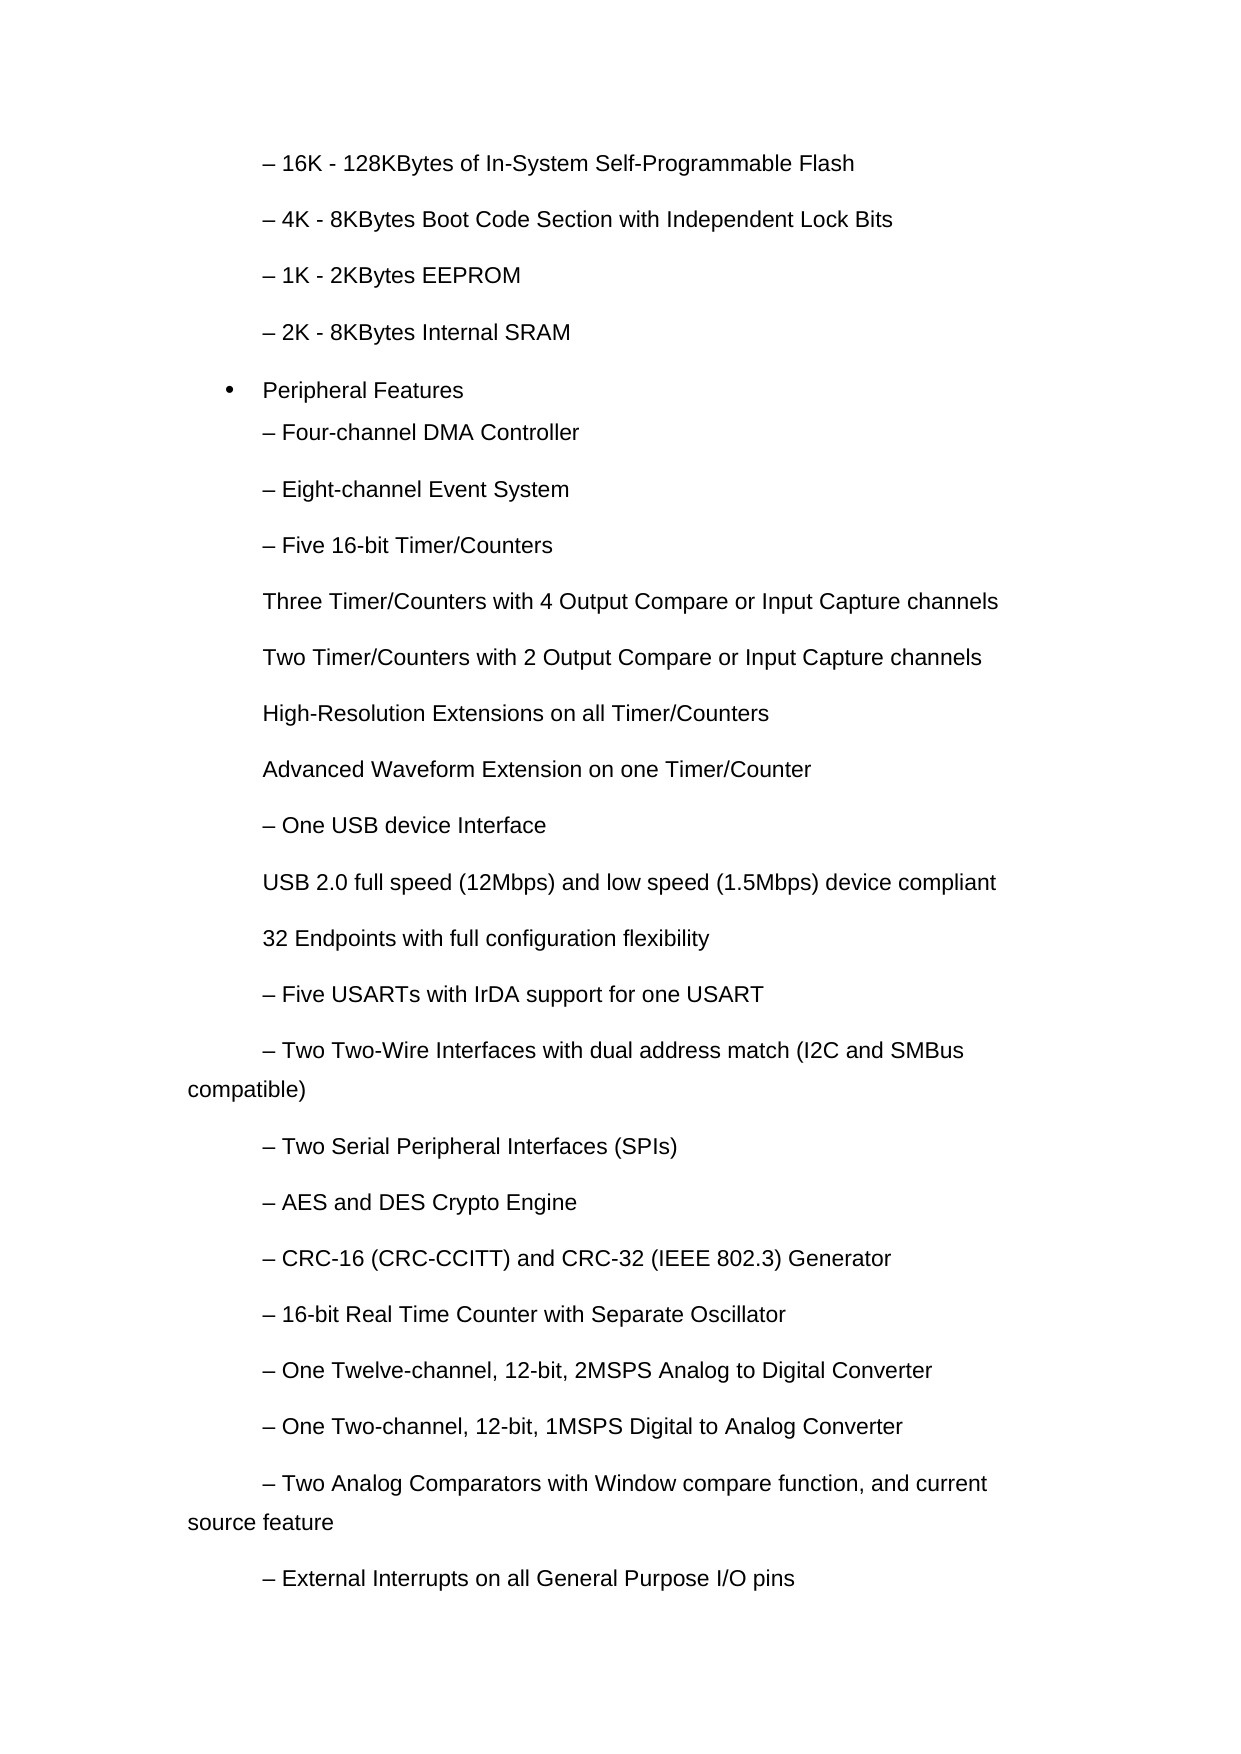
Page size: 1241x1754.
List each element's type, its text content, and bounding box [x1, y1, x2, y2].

text – AES and DES Crypto Engine [187, 1189, 1053, 1215]
text Three Timer/Counters with 4 Output Compare or Input Capture channels [262, 588, 1053, 614]
text Two Timer/Counters with 2 Output Compare or Input Capture channels [262, 644, 1053, 670]
text – 4K - 8KBytes Boot Code Section with Independent Lock Bits [187, 206, 1053, 232]
text – Five USARTs with IrDA support for one USART [187, 981, 1053, 1007]
text – Two Serial Peripheral Interfaces (SPIs) [187, 1133, 1053, 1159]
text – 16-bit Real Time Counter with Separate Oscillator [187, 1301, 1053, 1327]
text – External Interrupts on all General Purpose I/O pins [187, 1565, 1053, 1591]
text 32 Endpoints with full configuration flexibility [187, 925, 1053, 951]
text Advanced Waveform Extension on one Timer/Counter [187, 756, 1053, 783]
list Peripheral Features [225, 374, 1053, 404]
text – Two Two-Wire Interfaces with dual address match (I2C and SMBus compatible) [187, 1037, 1053, 1103]
text – 2K - 8KBytes Internal SRAM [187, 318, 1053, 345]
text High-Resolution Extensions on all Timer/Counters [262, 700, 1053, 726]
text – One Twelve-channel, 12-bit, 2MSPS Analog to Digital Converter [187, 1357, 1053, 1383]
text – 1K - 2KBytes EEPROM [187, 262, 1053, 289]
text – Five 16-bit Timer/Counters [187, 532, 1053, 558]
text – Two Analog Comparators with Window compare function, and current source feature [187, 1469, 1053, 1535]
text – One USB device Interface [187, 812, 1053, 839]
text – CRC-16 (CRC-CCITT) and CRC-32 (IEEE 802.3) Generator [187, 1245, 1053, 1271]
list – 16K - 128KBytes of In-System Self-Programmable Flash [262, 150, 1053, 176]
text USB 2.0 full speed (12Mbps) and low speed (1.5Mbps) device compliant [187, 868, 1053, 895]
text – Eight-channel Event System [187, 476, 1053, 502]
text – One Two-channel, 12-bit, 1MSPS Digital to Analog Converter [187, 1413, 1053, 1440]
text – Four-channel DMA Controller [187, 419, 1053, 446]
